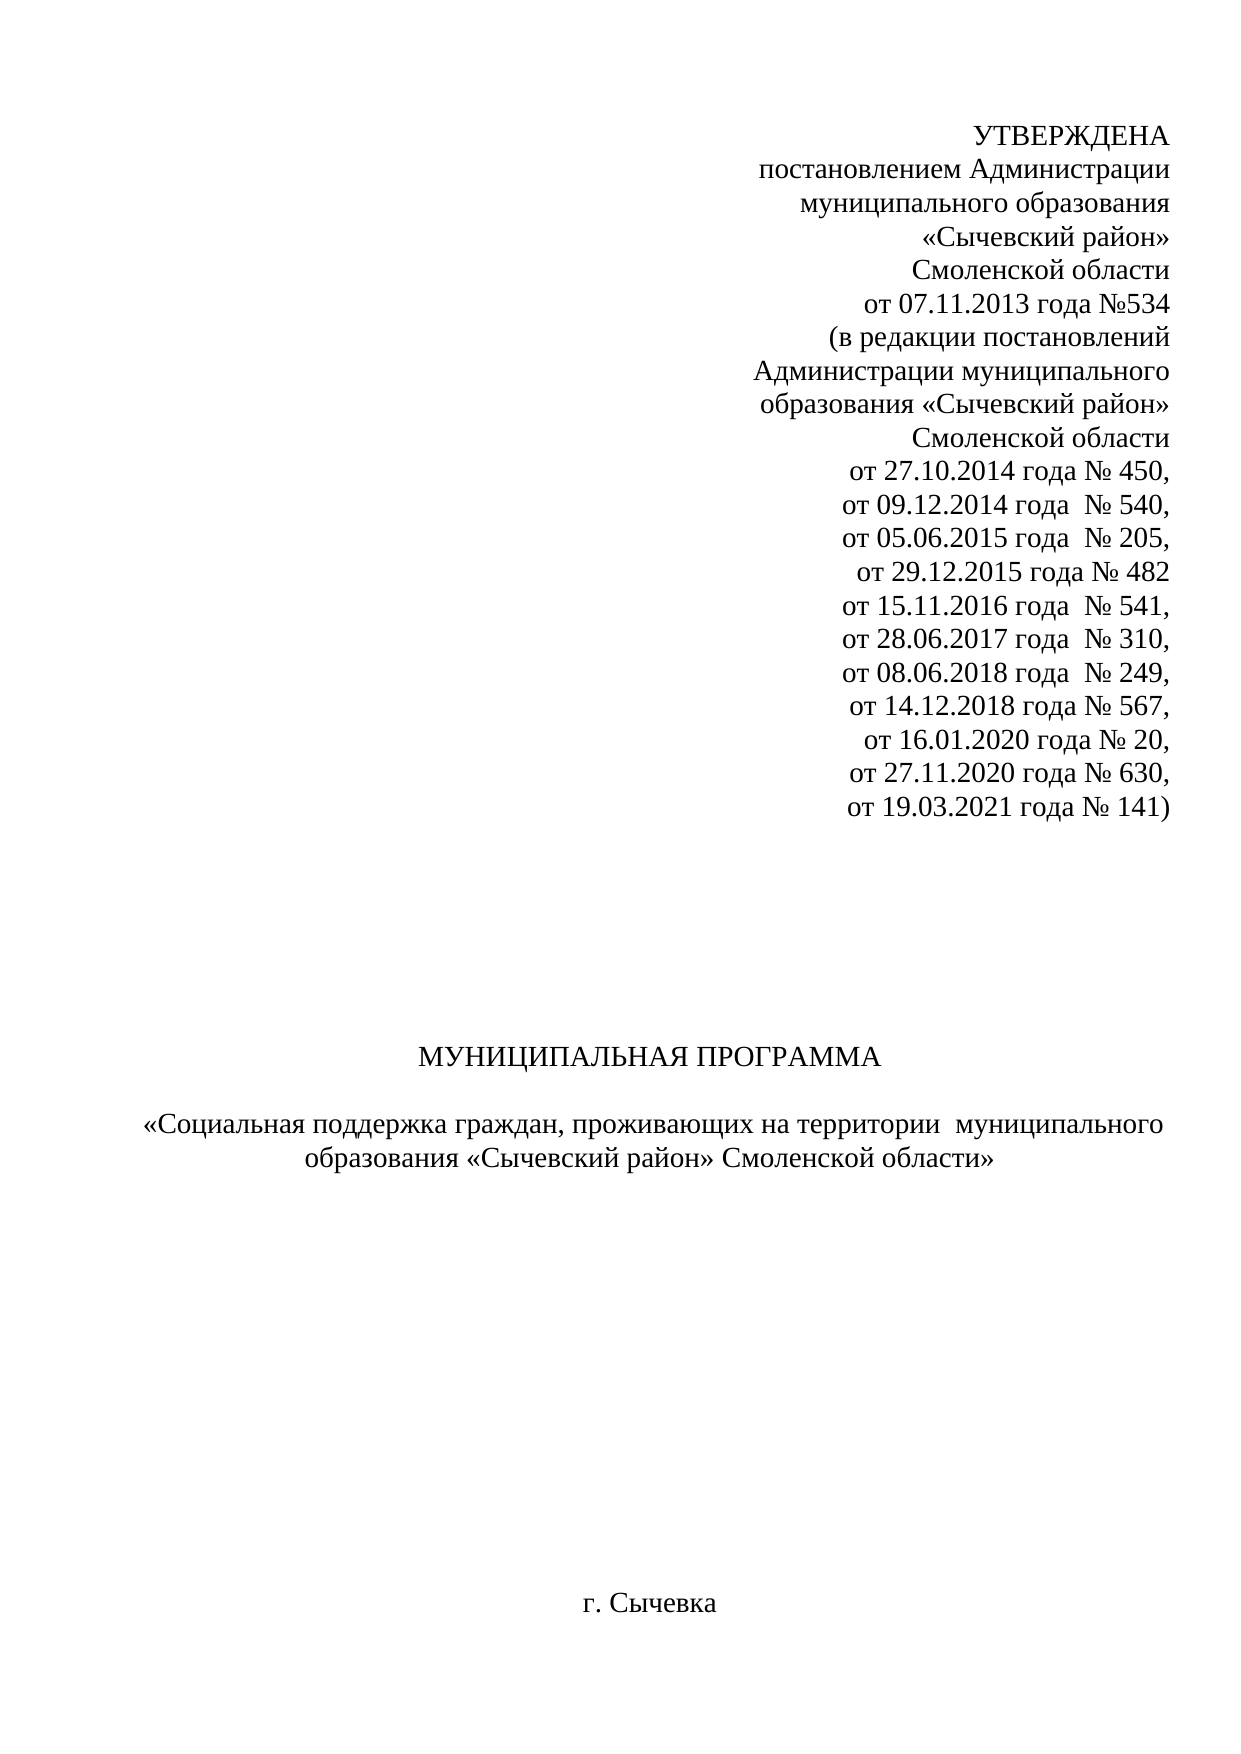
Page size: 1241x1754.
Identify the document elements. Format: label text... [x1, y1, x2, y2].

table_header УТВЕРЖДЕНА постановлением Администрации муниципального образования «Сычевский район» Смоленской области от 07.11.2013 года №534 (в редакции постановлений Администрации муниципального образования «Сычевский район» Смоленской области от 27.10.2014 года № 450, от 09.12.2014 года № 540, от 05.06.2015 года № 205, от 29.12.2015 года № 482 от 15.11.2016 года № 541, от 28.06.2017 года № 310, от 08.06.2018 года № 249, от 14.12.2018 года № 567, от 16.01.2020 года № 20, от 27.11.2020 года № 630, от 19.03.2021 года № 141) [639, 118, 1181, 822]
text «Социальная поддержка граждан, проживающих на территории муниципального образования «Сычевский район» Смоленской области» [118, 1106, 1181, 1173]
text г. Сычевка [118, 1585, 1181, 1619]
text МУНИЦИПАЛЬНАЯ ПРОГРАММА [118, 1039, 1181, 1073]
